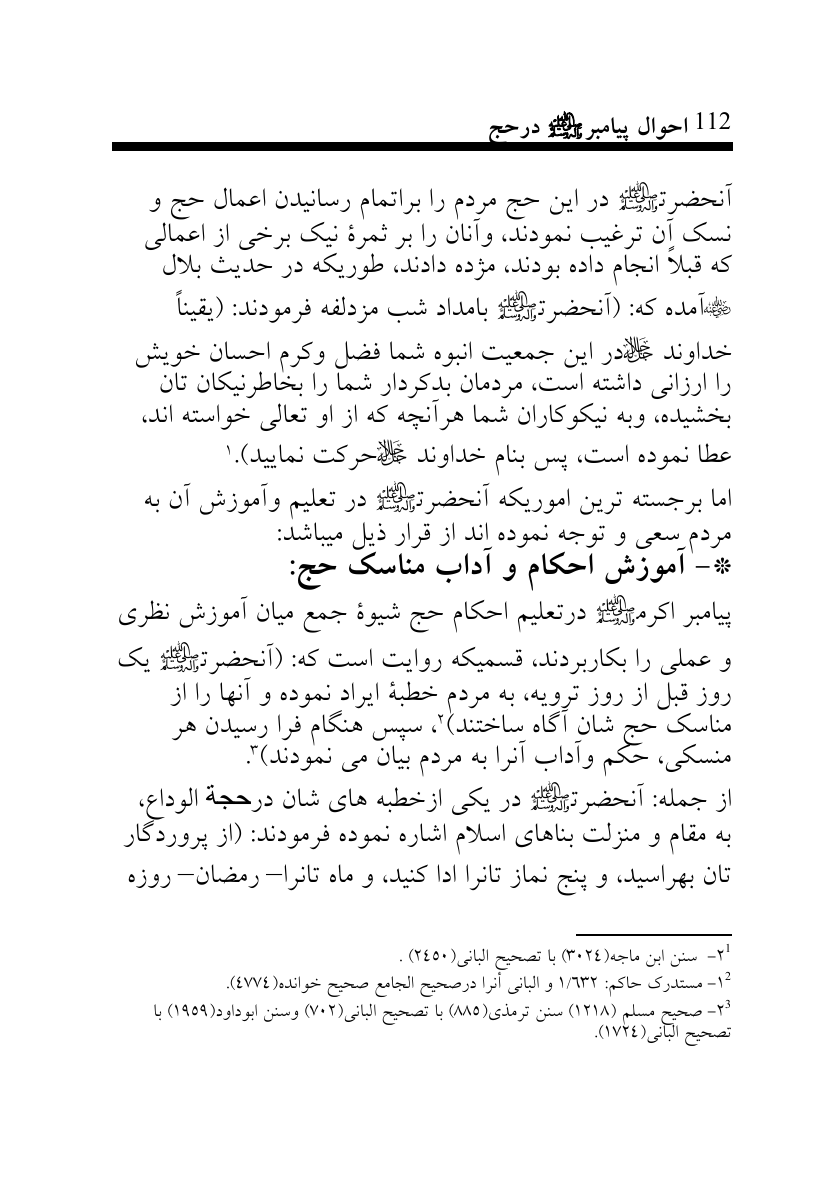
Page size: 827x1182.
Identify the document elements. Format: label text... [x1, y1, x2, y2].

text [112, 776, 731, 896]
text *- آموزش احکام و آداب مناسک حج: [112, 553, 731, 589]
text پیامبر اکرمص درتعلیم احکام حج شیوۀ جمع میان آموزش نظری و عملی را بکاربردند، قسمیکه روایت است که: (آنحضرتص یک روز قبل از روز ترویه، به مردم خطبۀ ایراد نموده و آنها را از مناسک حج شان آگاه ساختند)، سپس هنگام فرا رسیدن هر منسکی، حکم وآداب آنرا به مردم بیان می نمودند). [112, 589, 731, 776]
text آنحضرتص در این حج مردم را براتمام رسانیدن اعمال حج و نسک آن ترغیب نمودند، وآنان را بر ثمرۀ نیک برخی از اعمالی که قبلاً انجام داده بودند، مژده دادند، طوریکه در حدیث بلال آمده که: (آنحضرتص بامداد شب مزدلفه فرمودند: (یقیناً خداوند در این جمعیت انبوه شما فضل وکرم احسان خویش را ارزانی داشته است، مردمان بدکردار شما را بخاطرنیکان تان بخشیده، وبه نیکوکاران شما هرآنچه که از او تعالی خواسته اند، عطا نموده است، پس بنام خداوند حرکت نمایید). [112, 176, 731, 475]
text اما برجسته ترین اموریکه آنحضرتص در تعلیم وآموزش آن به مردم سعی و توجه نموده اند از قرار ذیل میباشد: [112, 475, 731, 553]
